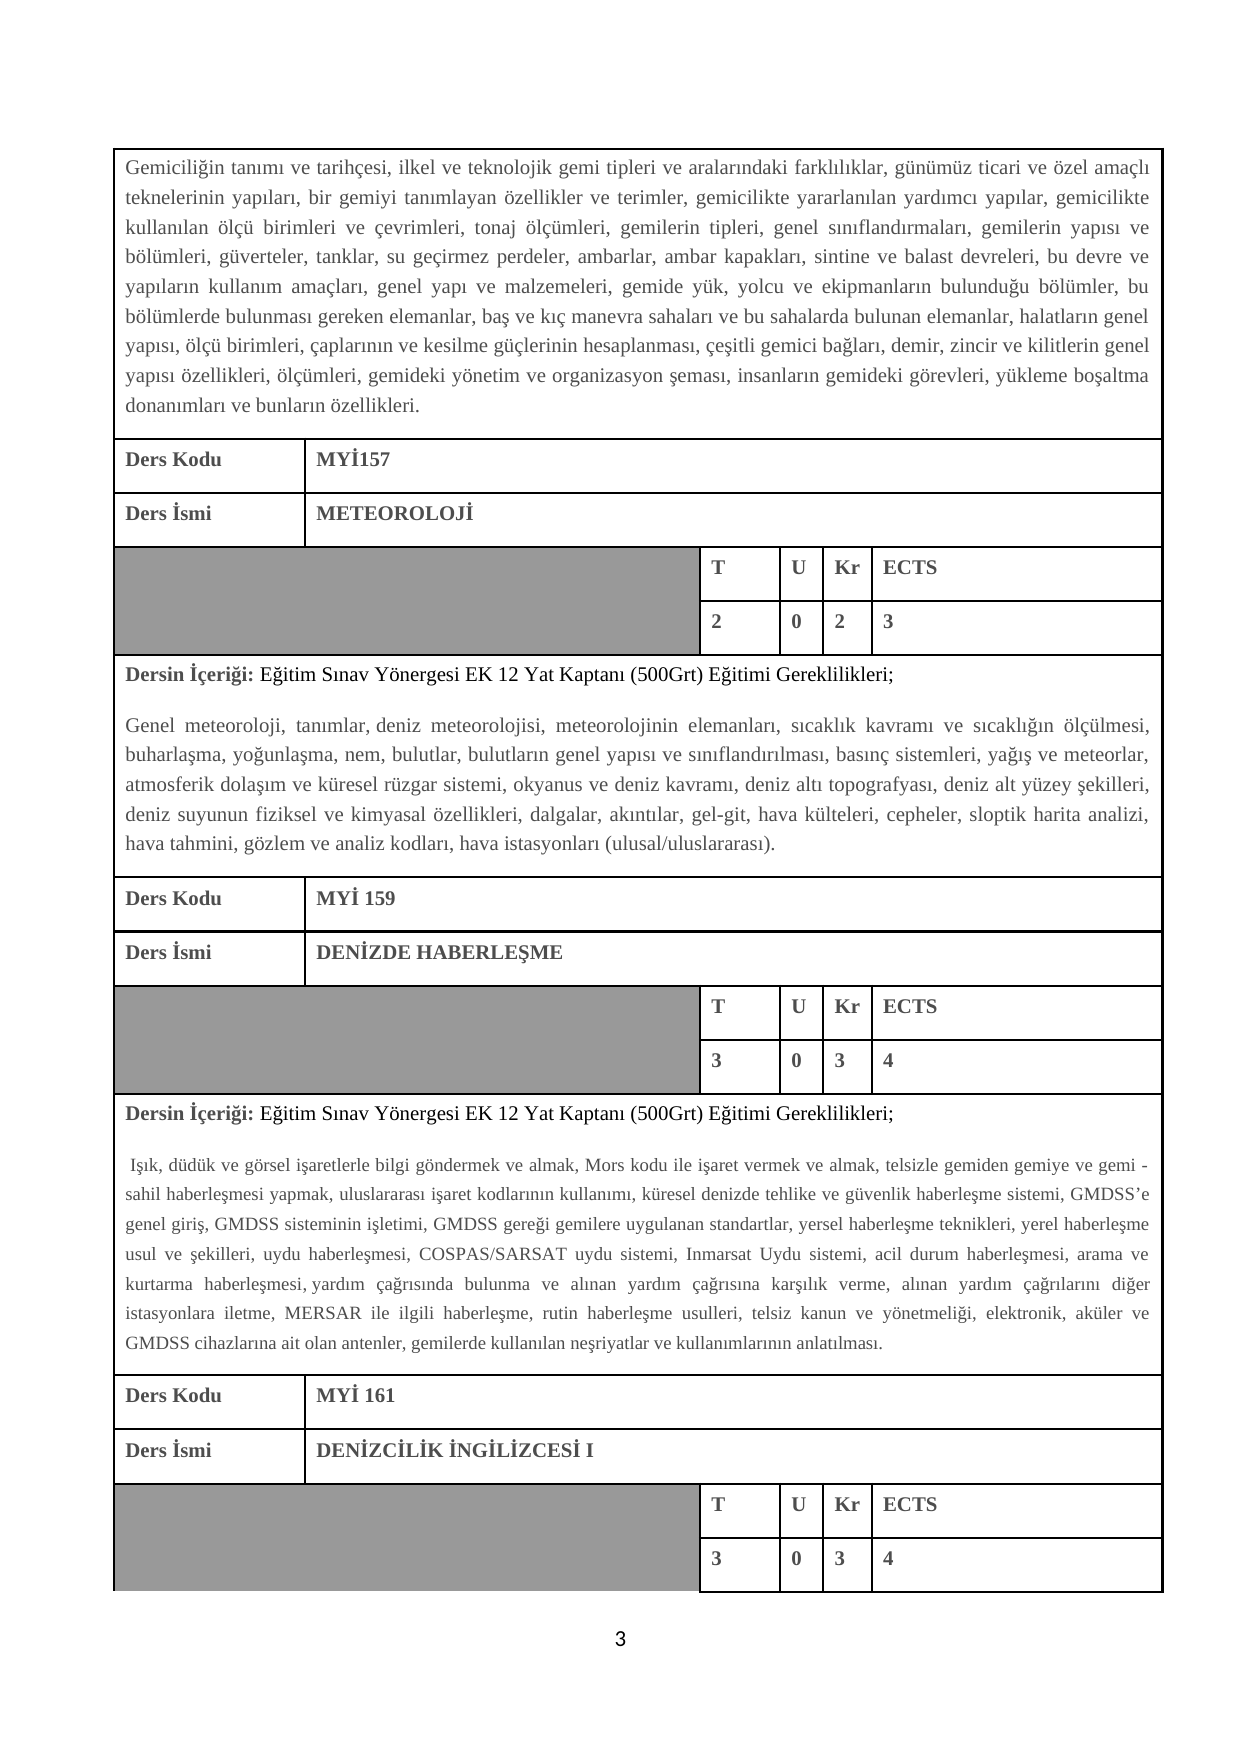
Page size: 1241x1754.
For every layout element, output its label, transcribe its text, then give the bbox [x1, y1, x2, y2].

table_cell Ders Kodu [115, 440, 304, 492]
table_cell 2 [824, 602, 871, 654]
table_cell ECTS [873, 548, 1161, 600]
table_cell U [781, 987, 822, 1039]
table_cell T [701, 1485, 779, 1537]
table_cell [115, 548, 699, 654]
table_cell 0 [781, 1041, 822, 1093]
table_cell Kr [824, 987, 871, 1039]
table_cell MYİ 161 [306, 1376, 1161, 1428]
table_cell 3 [701, 1539, 779, 1591]
table_cell 4 [873, 1041, 1161, 1093]
table_cell METEOROLOJİ [306, 494, 1161, 546]
table_cell U [781, 548, 822, 600]
table_cell [115, 987, 699, 1093]
table_cell Ders İsmi [115, 494, 304, 546]
table_cell T [701, 548, 779, 600]
table_cell [115, 1485, 699, 1591]
table_cell 3 [824, 1539, 871, 1591]
table_cell 3 [873, 602, 1161, 654]
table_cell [115, 150, 1161, 438]
table_cell DENİZDE HABERLEŞME [306, 933, 1161, 984]
table_cell T [701, 987, 779, 1039]
table_cell Ders İsmi [115, 933, 304, 984]
table_cell DENİZCİLİK İNGİLİZCESİ I [306, 1430, 1161, 1482]
table_cell 2 [701, 602, 779, 654]
table_cell Dersin İçeriği: Eğitim Sınav Yönergesi EK 12 Yat Kaptanı (500Grt) Eğitimi Gereklilikleri; Genel meteoroloji, tanımlar, deniz meteorolojisi, meteorolojinin elemanları, sıcaklık kavramı ve sıcaklığın ölçülmesi, buharlaşma, yoğunlaşma, nem, bulutlar, bulutların genel yapısı ve sınıflandırılması, basınç sistemleri, yağış ve meteorlar, atmosferik dolaşım ve küresel rüzgar sistemi, okyanus ve deniz kavramı, deniz altı topografyası, deniz alt yüzey şekilleri, deniz suyunun fiziksel ve kimyasal özellikleri, dalgalar, akıntılar, gel-git, hava külteleri, cepheler, sloptik harita analizi, hava tahmini, gözlem ve analiz kodları, hava istasyonları (ulusal/uluslararası). [115, 656, 1161, 876]
table_cell Ders İsmi [115, 1430, 304, 1482]
table_cell 3 [701, 1041, 779, 1093]
table_cell 4 [873, 1539, 1161, 1591]
table_cell ECTS [873, 1485, 1161, 1537]
table_cell MYİ157 [306, 440, 1161, 492]
table_cell 0 [781, 1539, 822, 1591]
table_cell Ders Kodu [115, 878, 304, 930]
table_cell ECTS [873, 987, 1161, 1039]
table_cell 0 [781, 602, 822, 654]
table_cell Kr [824, 1485, 871, 1537]
table_cell U [781, 1485, 822, 1537]
table_cell MYİ 159 [306, 878, 1161, 930]
table_cell Kr [824, 548, 871, 600]
table_cell Dersin İçeriği: Eğitim Sınav Yönergesi EK 12 Yat Kaptanı (500Grt) Eğitimi Gereklilikleri; Işık, düdük ve görsel işaretlerle bilgi göndermek ve almak, Mors kodu ile işaret vermek ve almak, telsizle gemiden gemiye ve gemi - sahil haberleşmesi yapmak, uluslararası işaret kodlarının kullanımı, küresel denizde tehlike ve güvenlik haberleşme sistemi, GMDSS’e genel giriş, GMDSS sisteminin işletimi, GMDSS gereği gemilere uygulanan standartlar, yersel haberleşme teknikleri, yerel haberleşme usul ve şekilleri, uydu haberleşmesi, COSPAS/SARSAT uydu sistemi, Inmarsat Uydu sistemi, acil durum haberleşmesi, arama ve kurtarma haberleşmesi, yardım çağrısında bulunma ve alınan yardım çağrısına karşılık verme, alınan yardım çağrılarını diğer istasyonlara iletme, MERSAR ile ilgili haberleşme, rutin haberleşme usulleri, telsiz kanun ve yönetmeliği, elektronik, aküler ve GMDSS cihazlarına ait olan antenler, gemilerde kullanılan neşriyatlar ve kullanımlarının anlatılması. [115, 1095, 1161, 1374]
table_cell 3 [824, 1041, 871, 1093]
table_cell Ders Kodu [115, 1376, 304, 1428]
